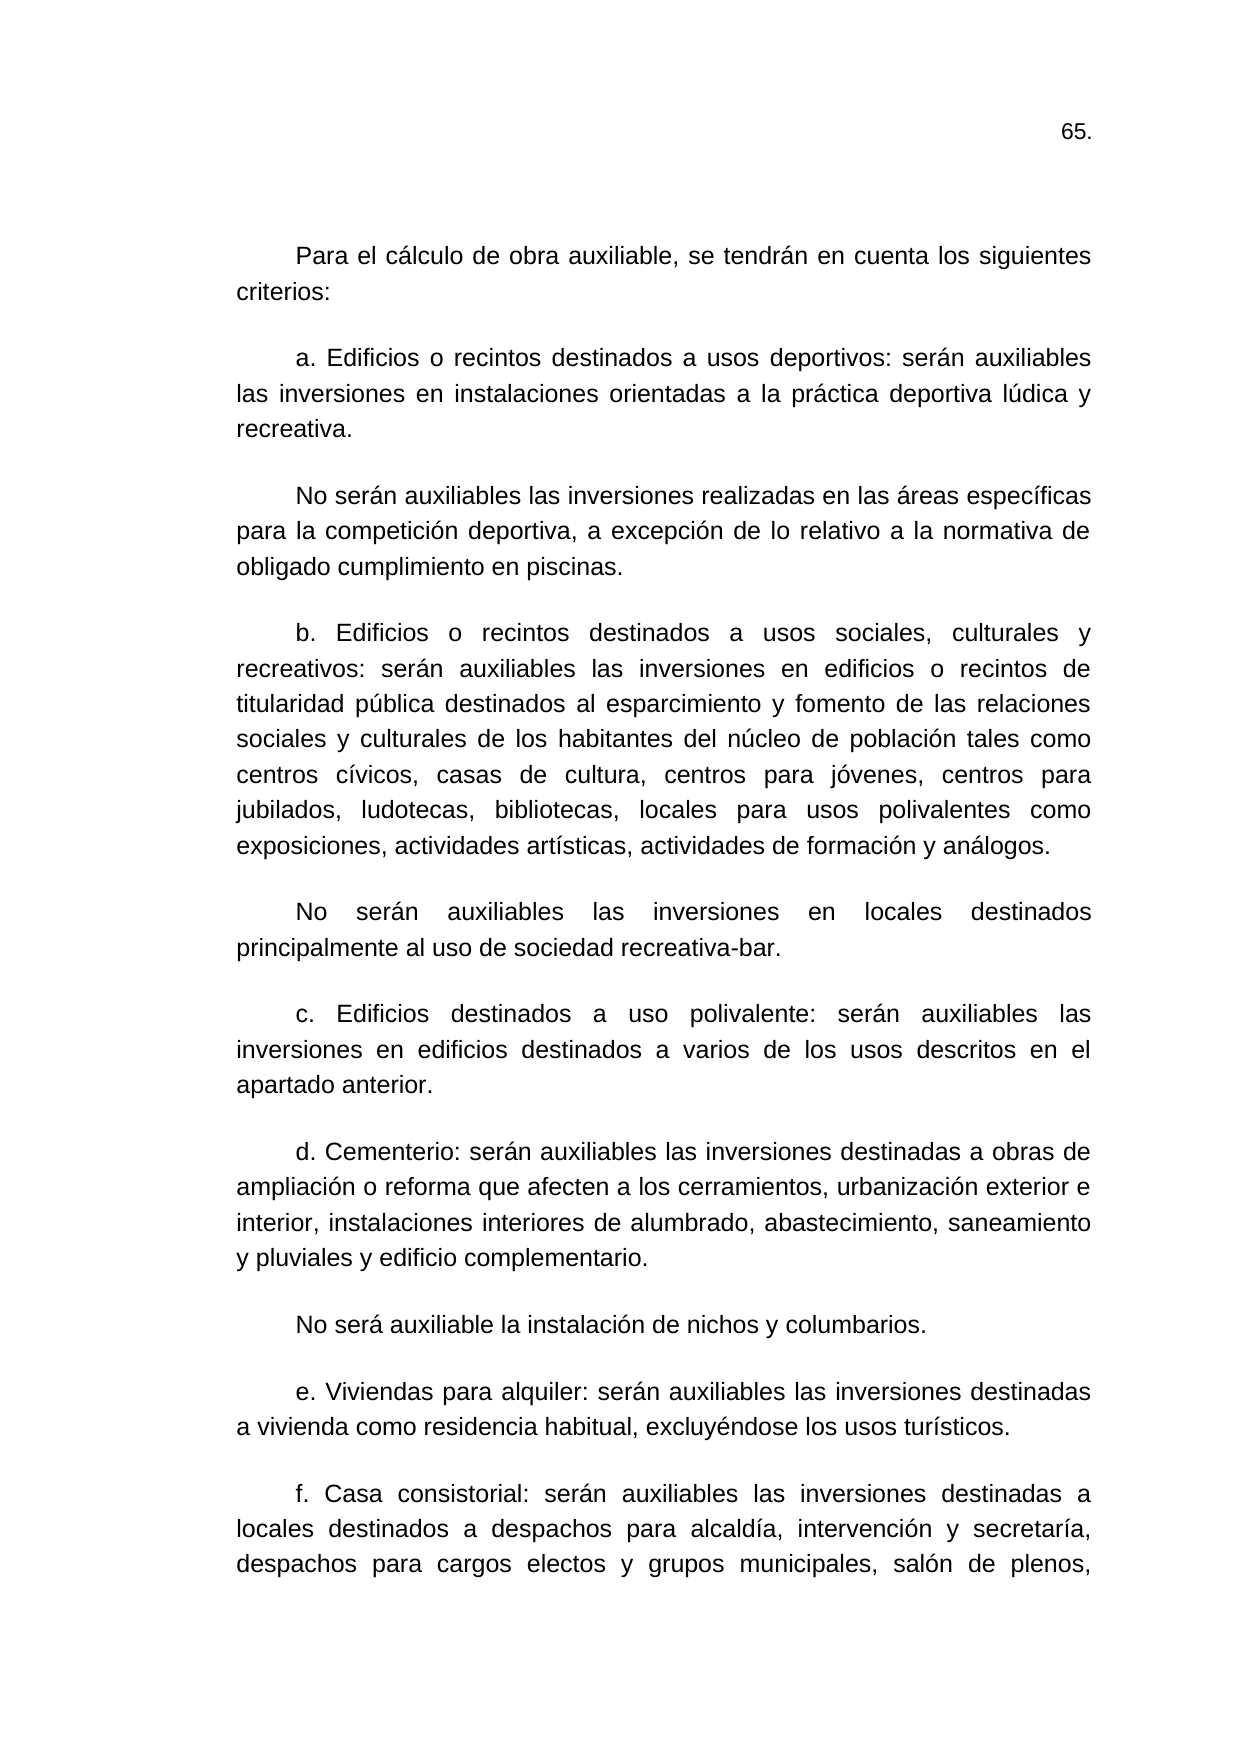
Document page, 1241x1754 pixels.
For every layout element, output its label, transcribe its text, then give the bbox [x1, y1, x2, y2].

text No serán auxiliables las inversiones realizadas en las áreas específicas para la competición deportiva, a excepción de lo relativo a la normativa de obligado cumplimiento en piscinas. [236, 476, 1092, 582]
text c. Edificios destinados a uso polivalente: serán auxiliables las inversiones en edificios destinados a varios de los usos descritos en el apartado anterior. [236, 994, 1092, 1101]
text d. Cementerio: serán auxiliables las inversiones destinadas a obras de ampliación o reforma que afecten a los cerramientos, urbanización exterior e interior, instalaciones interiores de alumbrado, abastecimiento, saneamiento y pluviales y edificio complementario. [236, 1132, 1092, 1274]
text a. Edificios o recintos destinados a usos deportivos: serán auxiliables las inversiones en instalaciones orientadas a la práctica deportiva lúdica y recreativa. [236, 338, 1092, 444]
text e. Viviendas para alquiler: serán auxiliables las inversiones destinadas a vivienda como residencia habitual, excluyéndose los usos turísticos. [236, 1372, 1092, 1442]
text b. Edificios o recintos destinados a usos sociales, culturales y recreativos: serán auxiliables las inversiones en edificios o recintos de titularidad pública destinados al esparcimiento y fomento de las relaciones sociales y culturales de los habitantes del núcleo de población tales como centros cívicos, casas de cultura, centros para jóvenes, centros para jubilados, ludotecas, bibliotecas, locales para usos polivalentes como exposiciones, actividades artísticas, actividades de formación y análogos. [236, 613, 1092, 861]
text Para el cálculo de obra auxiliable, se tendrán en cuenta los siguientes criterios: [236, 236, 1092, 307]
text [236, 1474, 1092, 1580]
text No serán auxiliables las inversiones en locales destinados principalmente al uso de sociedad recreativa-bar. [236, 892, 1092, 963]
text No será auxiliable la instalación de nichos y columbarios. [236, 1305, 1092, 1340]
